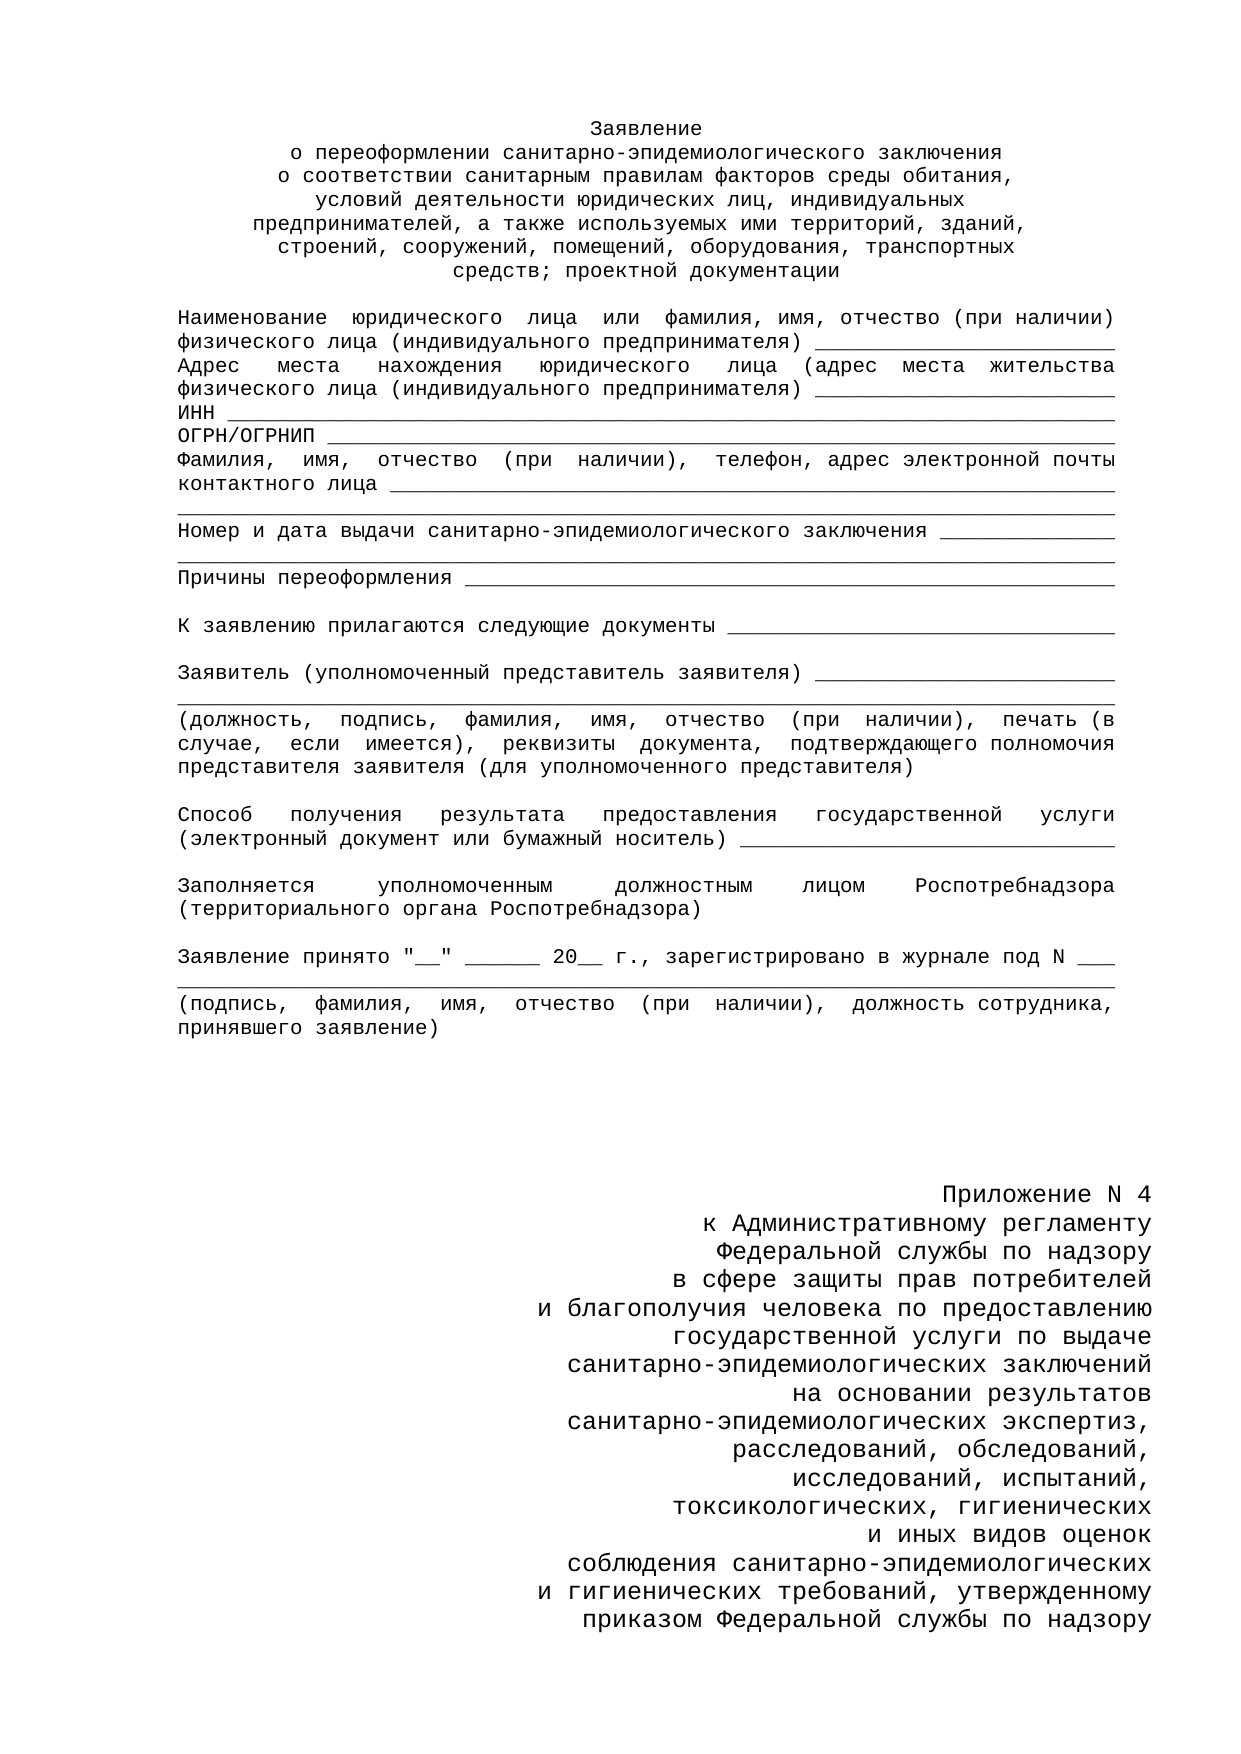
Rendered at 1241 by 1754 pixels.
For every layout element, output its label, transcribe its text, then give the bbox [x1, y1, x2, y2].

text ___________________________________________________________________________ [177, 496, 1152, 520]
text ИНН _______________________________________________________________________ [177, 402, 1152, 426]
text о переоформлении санитарно-эпидемиологического заключения [177, 142, 1152, 165]
text физического лица (индивидуального предпринимателя) ________________________ [177, 331, 1152, 354]
text Наименование юридического лица или фамилия, имя, отчество (при наличии) [177, 307, 1152, 331]
text и благополучия человека по предоставлению [177, 1295, 1152, 1324]
text (территориального органа Роспотребнадзора) [177, 898, 1152, 922]
text случае, если имеется), реквизиты документа, подтверждающего полномочия [177, 733, 1152, 757]
text приказом Федеральной службы по надзору [177, 1607, 1152, 1635]
text исследований, испытаний, [177, 1465, 1152, 1494]
text Федеральной службы по надзору [177, 1239, 1152, 1267]
text строений, сооружений, помещений, оборудования, транспортных [177, 236, 1152, 260]
text и иных видов оценок [177, 1522, 1152, 1550]
text Причины переоформления ____________________________________________________ [177, 567, 1152, 591]
text условий деятельности юридических лиц, индивидуальных [177, 189, 1152, 213]
text К заявлению прилагаются следующие документы _______________________________ [177, 615, 1152, 638]
text ОГРН/ОГРНИП _______________________________________________________________ [177, 426, 1152, 449]
text расследований, обследований, [177, 1437, 1152, 1465]
text ___________________________________________________________________________ [177, 969, 1152, 993]
text Приложение N 4 [177, 1182, 1152, 1210]
text (электронный документ или бумажный носитель) ______________________________ [177, 827, 1152, 851]
text предпринимателей, а также используемых ими территорий, зданий, [177, 213, 1152, 236]
text Заявитель (уполномоченный представитель заявителя) ________________________ [177, 662, 1152, 686]
text (подпись, фамилия, имя, отчество (при наличии), должность сотрудника, [177, 993, 1152, 1017]
text на основании результатов [177, 1380, 1152, 1409]
text санитарно-эпидемиологических экспертиз, [177, 1409, 1152, 1437]
text Заявление принято "__" ______ 20__ г., зарегистрировано в журнале под N ___ [177, 946, 1152, 969]
text токсикологических, гигиенических [177, 1494, 1152, 1522]
text соблюдения санитарно-эпидемиологических [177, 1550, 1152, 1579]
text ___________________________________________________________________________ [177, 544, 1152, 567]
text Адрес места нахождения юридического лица (адрес места жительства [177, 354, 1152, 378]
text средств; проектной документации [177, 260, 1152, 284]
text принявшего заявление) [177, 1017, 1152, 1040]
text физического лица (индивидуального предпринимателя) ________________________ [177, 378, 1152, 402]
text Заявление [177, 118, 1152, 142]
text Способ получения результата предоставления государственной услуги [177, 804, 1152, 827]
text санитарно-эпидемиологических заключений [177, 1352, 1152, 1380]
text Номер и дата выдачи санитарно-эпидемиологического заключения ______________ [177, 520, 1152, 544]
text Заполняется уполномоченным должностным лицом Роспотребнадзора [177, 875, 1152, 898]
text в сфере защиты прав потребителей [177, 1267, 1152, 1295]
text контактного лица __________________________________________________________ [177, 473, 1152, 496]
text о соответствии санитарным правилам факторов среды обитания, [177, 165, 1152, 189]
text государственной услуги по выдаче [177, 1324, 1152, 1352]
text к Административному регламенту [177, 1210, 1152, 1239]
text представителя заявителя (для уполномоченного представителя) [177, 757, 1152, 780]
text (должность, подпись, фамилия, имя, отчество (при наличии), печать (в [177, 709, 1152, 733]
text и гигиенических требований, утвержденному [177, 1579, 1152, 1607]
text Фамилия, имя, отчество (при наличии), телефон, адрес электронной почты [177, 449, 1152, 473]
text ___________________________________________________________________________ [177, 686, 1152, 709]
